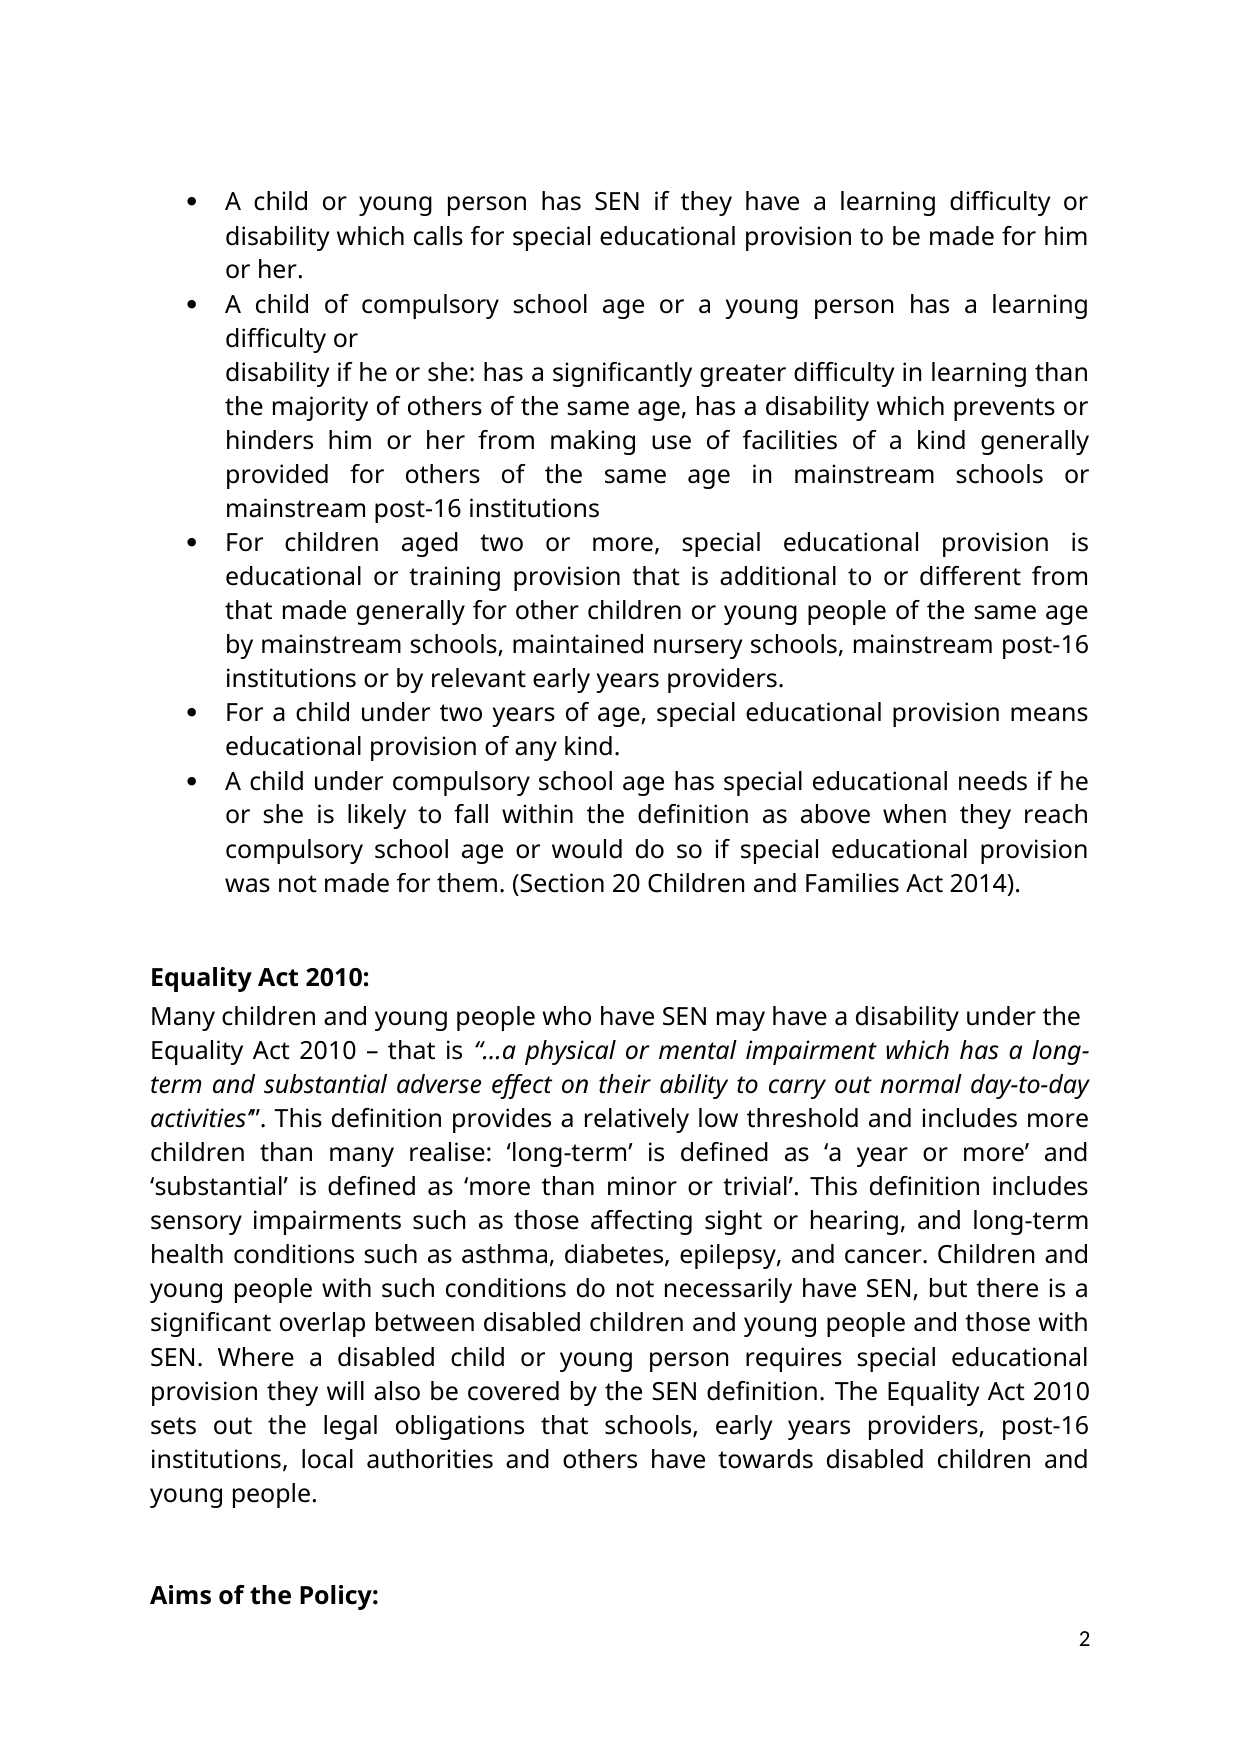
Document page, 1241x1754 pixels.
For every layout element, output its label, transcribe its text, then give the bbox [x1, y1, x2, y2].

text Equality Act 2010: [150, 959, 1090, 993]
text Aims of the Policy: [150, 1578, 1090, 1612]
text Equality Act 2010 – that is “…a physical or mental impairment which has a long-term and substantial adverse effect on their ability to carry out normal day-to-day activities’”. This definition provides a relatively low threshold and includes more children than many realise: ‘long-term’ is defined as ‘a year or more’ and ‘substantial’ is defined as ‘more than minor or trivial’. This definition includes sensory impairments such as those affecting sight or hearing, and long-term health conditions such as asthma, diabetes, epilepsy, and cancer. Children and young people with such conditions do not necessarily have SEN, but there is a significant overlap between disabled children and young people and those with SEN. Where a disabled child or young person requires special educational provision they will also be covered by the SEN definition. The Equality Act 2010 sets out the legal obligations that schools, early years providers, post-16 institutions, local authorities and others have towards disabled children and young people. [150, 1033, 1090, 1509]
text Many children and young people who have SEN may have a disability under the [150, 998, 1090, 1033]
